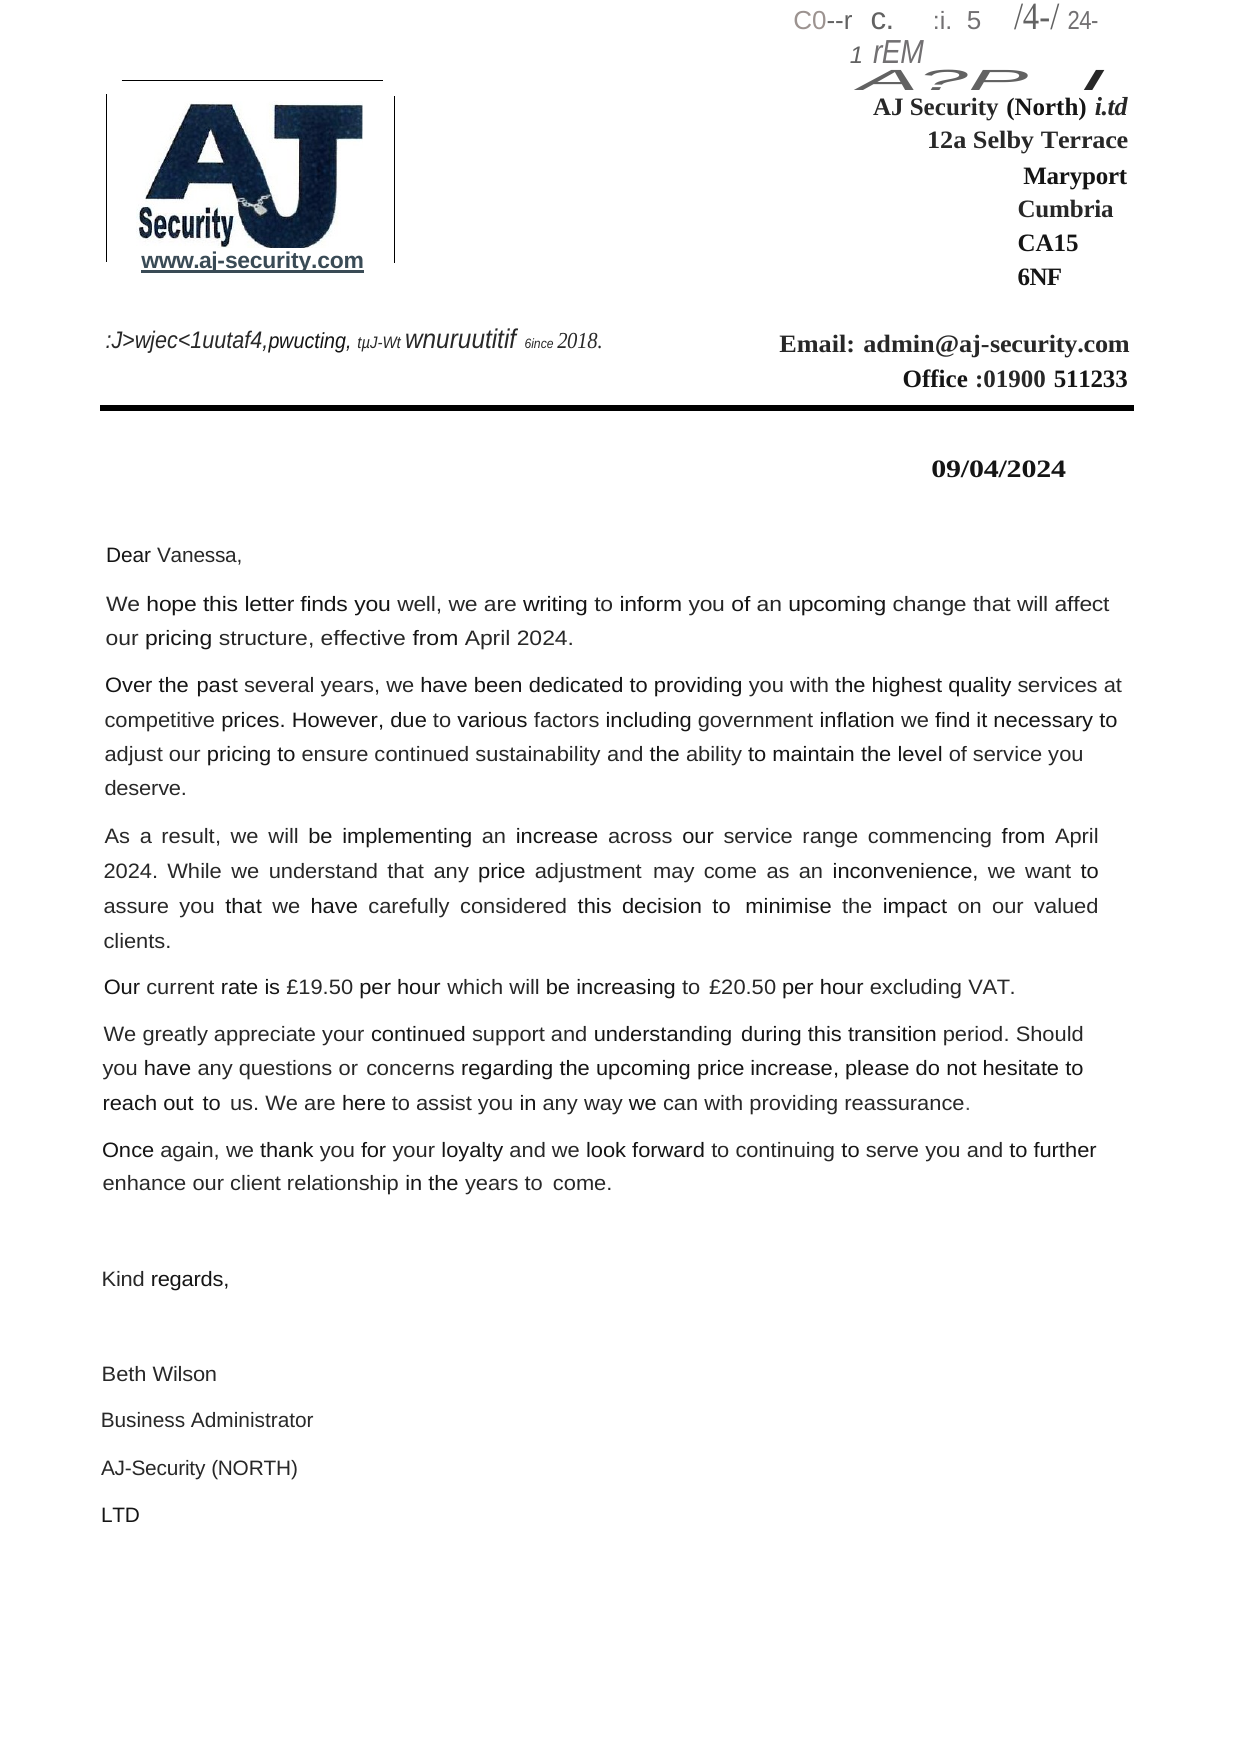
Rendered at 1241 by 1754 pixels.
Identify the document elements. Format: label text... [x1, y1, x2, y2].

text Over the past several years, we have been dedicated to providing you with the highest quality services at competitive prices. However, due to various factors including government inflation we find it necessary to adjust our pricing to ensure continued sustainability and the ability to maintain the level of service you deserve. [104, 673, 1141, 800]
text We greatly appreciate your continued support and understanding during this transition period. Should you have any questions or concerns regarding the upcoming price increase, please do not hesitate to reach out to us. We are here to assist you in any way we can with providing reassurance. [102, 1022, 1112, 1115]
picture [136, 101, 141, 248]
text Once again, we thank you for your loyalty and we look forward to continuing to serve you and to further enhance our client relationship in the years to come. [102, 1138, 1112, 1195]
text As a result, we will be implementing an increase across our service range commencing from April 2024. While we understand that any price adjustment may come as an inconvenience, we want to assure you that we have carefully considered this decision to minimise the impact on our valued clients. [103, 824, 1099, 952]
text Our current rate is £19.50 per hour which will be increasing to £20.50 per hour excluding VAT. [103, 975, 1240, 999]
text Email: admin@aj-security.com [671, 329, 1130, 358]
text C0--r c. :i. 5 /4-/ 24- [793, 0, 1240, 36]
text AJ Security (North) i.td [671, 95, 1128, 121]
text Beth Wilson [101, 1362, 1240, 1386]
text 12a Selby Terrace [671, 125, 1128, 154]
text 09/04/2024 [931, 454, 1240, 483]
text :J>wjec<1uutaf4,pwucting, tµJ-Wt wnuruutitif 6ince 2018. [105, 323, 617, 355]
list rEM [849, 36, 1240, 70]
text We hope this letter finds you well, we are writing to inform you of an upcoming change that will affect our pricing structure, effective from April 2024. [105, 592, 1112, 650]
text Dear Vanessa, [106, 543, 1240, 567]
text Kind regards, [101, 1267, 1240, 1291]
text www.aj-security.com [141, 98, 617, 274]
text Business Administrator AJ-Security (NORTH) LTD [101, 1408, 341, 1527]
text A?P I [858, 70, 1240, 95]
text Maryport Cumbria CA15 6NF [1017, 161, 1129, 291]
text Office :01900 511233 [671, 364, 1128, 393]
